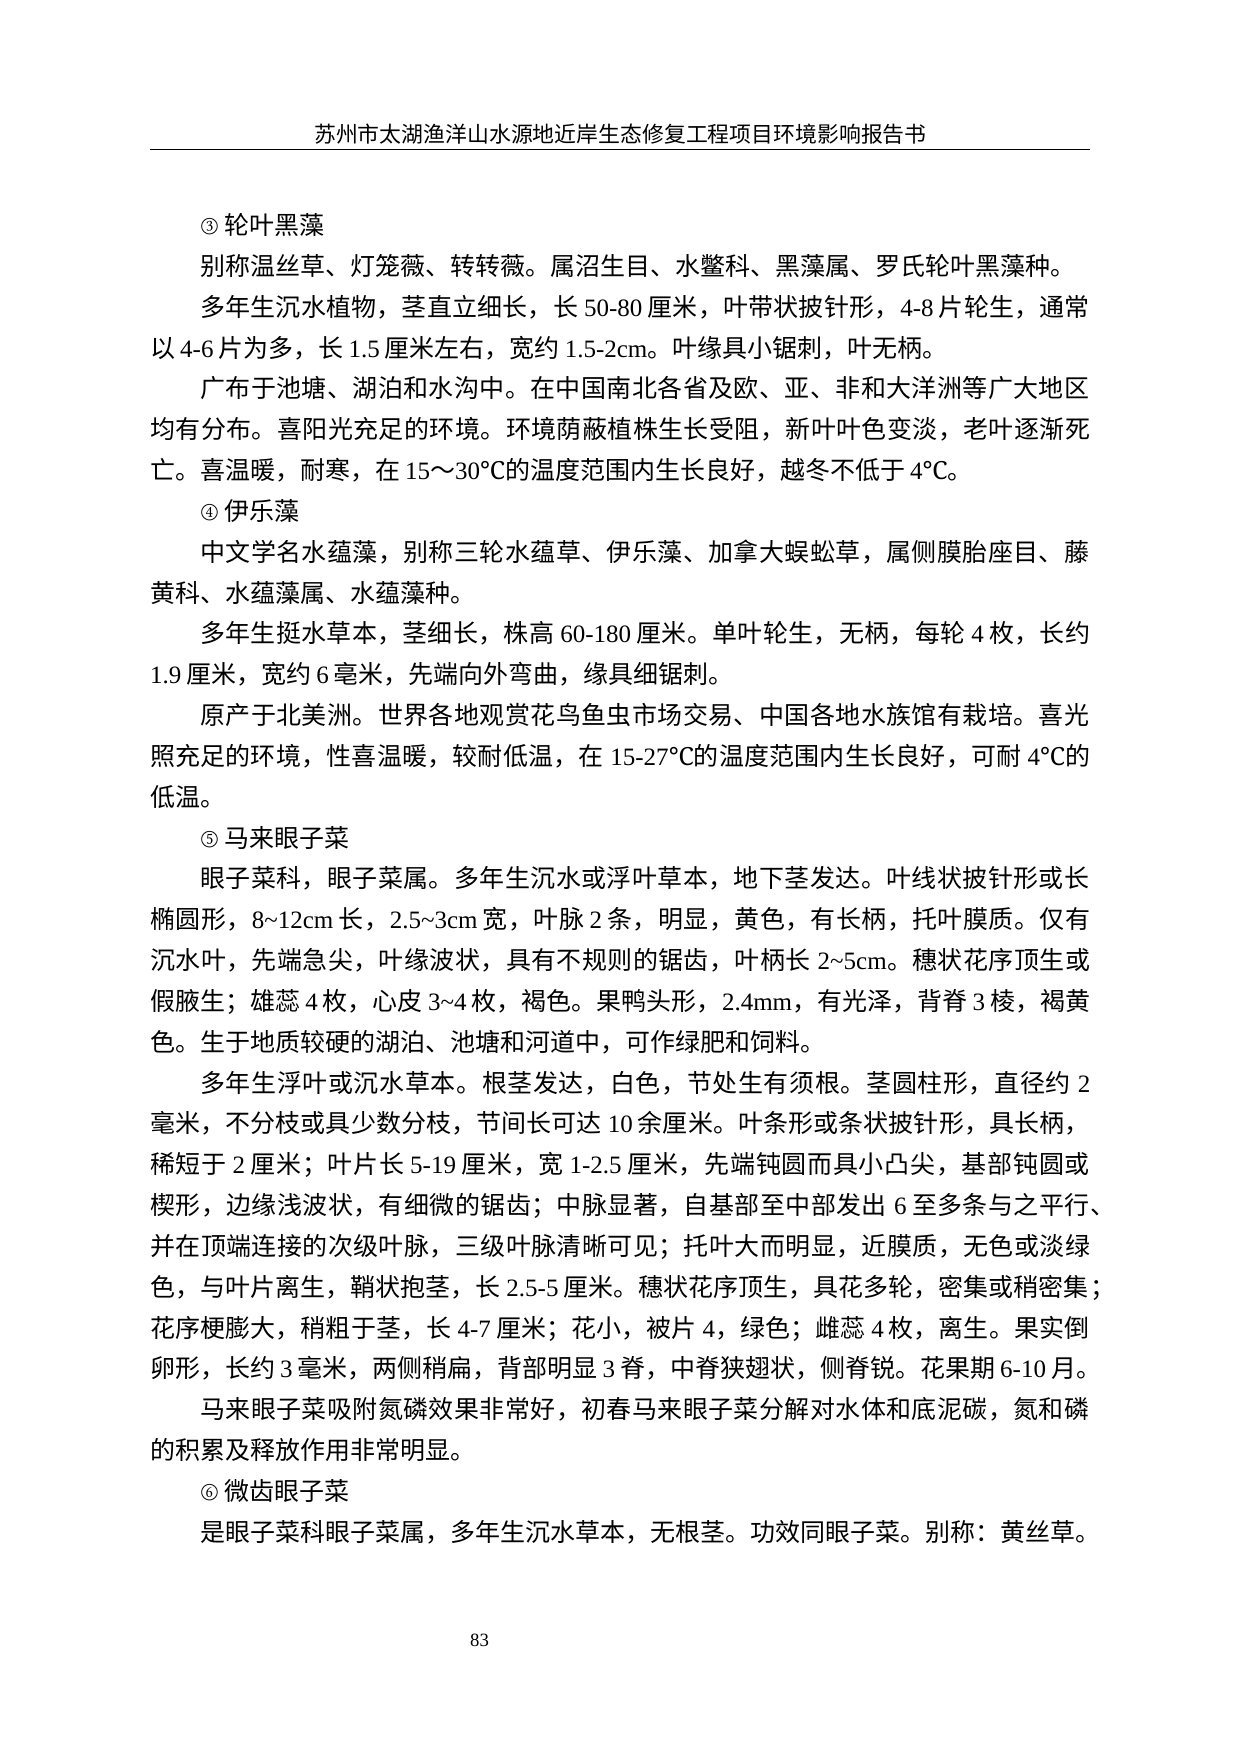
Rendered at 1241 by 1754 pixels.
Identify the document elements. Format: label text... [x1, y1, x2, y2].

text 原产于北美洲。世界各地观赏花鸟鱼虫市场交易、中国各地水族馆有栽培。喜光照充足的环境，性喜温暖，较耐低温，在15-27℃的温度范围内生长良好，可耐4℃的低温。 [150, 693, 1090, 816]
text ⑥微齿眼子菜 [150, 1469, 1090, 1510]
text ⑤马来眼子菜 [150, 816, 1090, 857]
text ④伊乐藻 [150, 489, 1090, 530]
text 是眼子菜科眼子菜属，多年生沉水草本，无根茎。功效同眼子菜。别称：黄丝草。 [150, 1510, 1090, 1551]
text 中文学名水蕴藻，别称三轮水蕴草、伊乐藻、加拿大蜈蚣草，属侧膜胎座目、藤黄科、水蕴藻属、水蕴藻种。 [150, 530, 1090, 612]
text 多年生挺水草本，茎细长，株高60-180厘米。单叶轮生，无柄，每轮4枚，长约1.9厘米，宽约6亳米，先端向外弯曲，缘具细锯刺。 [150, 612, 1090, 693]
text 多年生沉水植物，茎直立细长，长50-80厘米，叶带状披针形，4-8片轮生，通常以4-6片为多，长1.5厘米左右，宽约1.5-2cm。叶缘具小锯刺，叶无柄。 [150, 285, 1090, 367]
text 别称温丝草、灯笼薇、转转薇。属沼生目、水鳖科、黑藻属、罗氏轮叶黑藻种。 [150, 244, 1090, 285]
text 广布于池塘、湖泊和水沟中。在中国南北各省及欧、亚、非和大洋洲等广大地区均有分布。喜阳光充足的环境。环境荫蔽植株生长受阻，新叶叶色变淡，老叶逐渐死亡。喜温暖，耐寒，在15～30℃的温度范围内生长良好，越冬不低于4℃。 [150, 367, 1090, 489]
text ③轮叶黑藻 [150, 203, 1090, 244]
text 马来眼子菜吸附氮磷效果非常好，初春马来眼子菜分解对水体和底泥碳，氮和磷的积累及释放作用非常明显。 [150, 1387, 1090, 1469]
text 多年生浮叶或沉水草本。根茎发达，白色，节处生有须根。茎圆柱形，直径约2毫米，不分枝或具少数分枝，节间长可达10余厘米。叶条形或条状披针形，具长柄，稀短于2厘米；叶片长5-19厘米，宽1-2.5厘米，先端钝圆而具小凸尖，基部钝圆或楔形，边缘浅波状，有细微的锯齿；中脉显著，自基部至中部发出6至多条与之平行、并在顶端连接的次级叶脉，三级叶脉清晰可见；托叶大而明显，近膜质，无色或淡绿色，与叶片离生，鞘状抱茎，长2.5-5厘米。穗状花序顶生，具花多轮，密集或稍密集；花序梗膨大，稍粗于茎，长4-7厘米；花小，被片4，绿色；雌蕊4枚，离生。果实倒卵形，长约3毫米，两侧稍扁，背部明显3脊，中脊狭翅状，侧脊锐。花果期6-10月。 [150, 1061, 1090, 1387]
text 眼子菜科，眼子菜属。多年生沉水或浮叶草本，地下茎发达。叶线状披针形或长椭圆形，8~12cm长，2.5~3cm宽，叶脉2条，明显，黄色，有长柄，托叶膜质。仅有沉水叶，先端急尖，叶缘波状，具有不规则的锯齿，叶柄长2~5cm。穗状花序顶生或假腋生；雄蕊4枚，心皮3~4枚，褐色。果鸭头形，2.4mm，有光泽，背脊3棱，褐黄色。生于地质较硬的湖泊、池塘和河道中，可作绿肥和饲料。 [150, 857, 1090, 1061]
